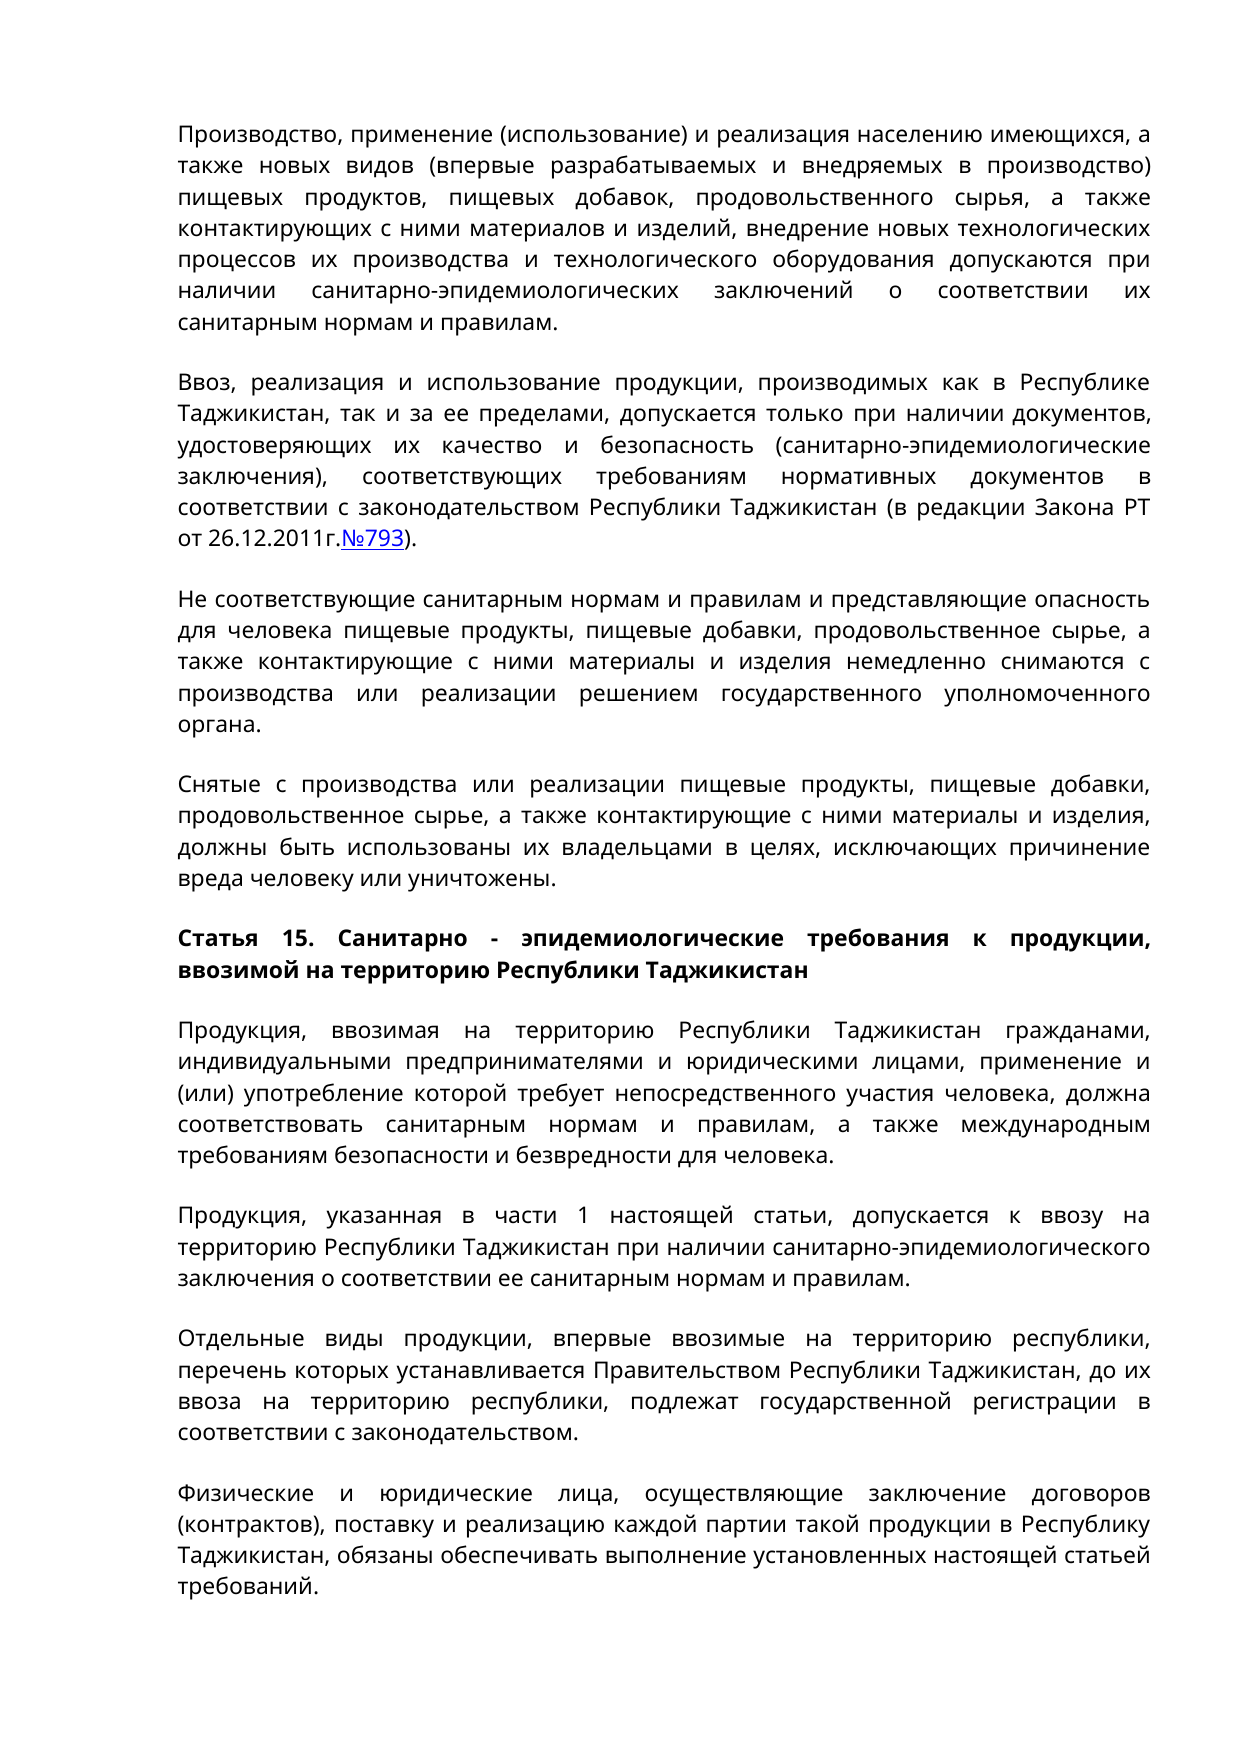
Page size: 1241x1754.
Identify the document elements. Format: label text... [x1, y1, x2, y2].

text Снятые с производства или реализации пищевые продукты, пищевые добавки, продовольственное сырье, а также контактирующие с ними материалы и изделия, должны быть использованы их владельцами в целях, исключающих причинение вреда человеку или уничтожены. [177, 768, 1152, 893]
text Статья 15. Санитарно - эпидемиологические требования к продукции, ввозимой на территорию Республики Таджикистан [177, 922, 1152, 985]
text Продукция, указанная в части 1 настоящей статьи, допускается к ввозу на территорию Республики Таджикистан при наличии санитарно-эпидемиологического заключения о соответствии ее санитарным нормам и правилам. [177, 1199, 1152, 1293]
text Ввоз, реализация и использование продукции, производимых как в Республике Таджикистан, так и за ее пределами, допускается только при наличии документов, удостоверяющих их качество и безопасность (санитарно-эпидемиологические заключения), соответствующих требованиям нормативных документов в соответствии с законодательством Республики Таджикистан (в редакции Закона РТ от 26.12.2011г.№793). [177, 366, 1152, 553]
text Производство, применение (использование) и реализация населению имеющихся, а также новых видов (впервые разрабатываемых и внедряемых в производство) пищевых продуктов, пищевых добавок, продовольственного сырья, а также контактирующих с ними материалов и изделий, внедрение новых технологических процессов их производства и технологического оборудования допускаются при наличии санитарно-эпидемиологических заключений о соответствии их санитарным нормам и правилам. [177, 118, 1152, 337]
text Отдельные виды продукции, впервые ввозимые на территорию республики, перечень которых устанавливается Правительством Республики Таджикистан, до их ввоза на территорию республики, подлежат государственной регистрации в соответствии с законодательством. [177, 1322, 1152, 1447]
text Не соответствующие санитарным нормам и правилам и представляющие опасность для человека пищевые продукты, пищевые добавки, продовольственное сырье, а также контактирующие с ними материалы и изделия немедленно снимаются с производства или реализации решением государственного уполномоченного органа. [177, 583, 1152, 739]
text Продукция, ввозимая на территорию Республики Таджикистан гражданами, индивидуальными предпринимателями и юридическими лицами, применение и (или) употребление которой требует непосредственного участия человека, должна соответствовать санитарным нормам и правилам, а также международным требованиям безопасности и безвредности для человека. [177, 1014, 1152, 1170]
text Физические и юридические лица, осуществляющие заключение договоров (контрактов), поставку и реализацию каждой партии такой продукции в Республику Таджикистан, обязаны обеспечивать выполнение установленных настоящей статьей требований. [177, 1476, 1152, 1601]
